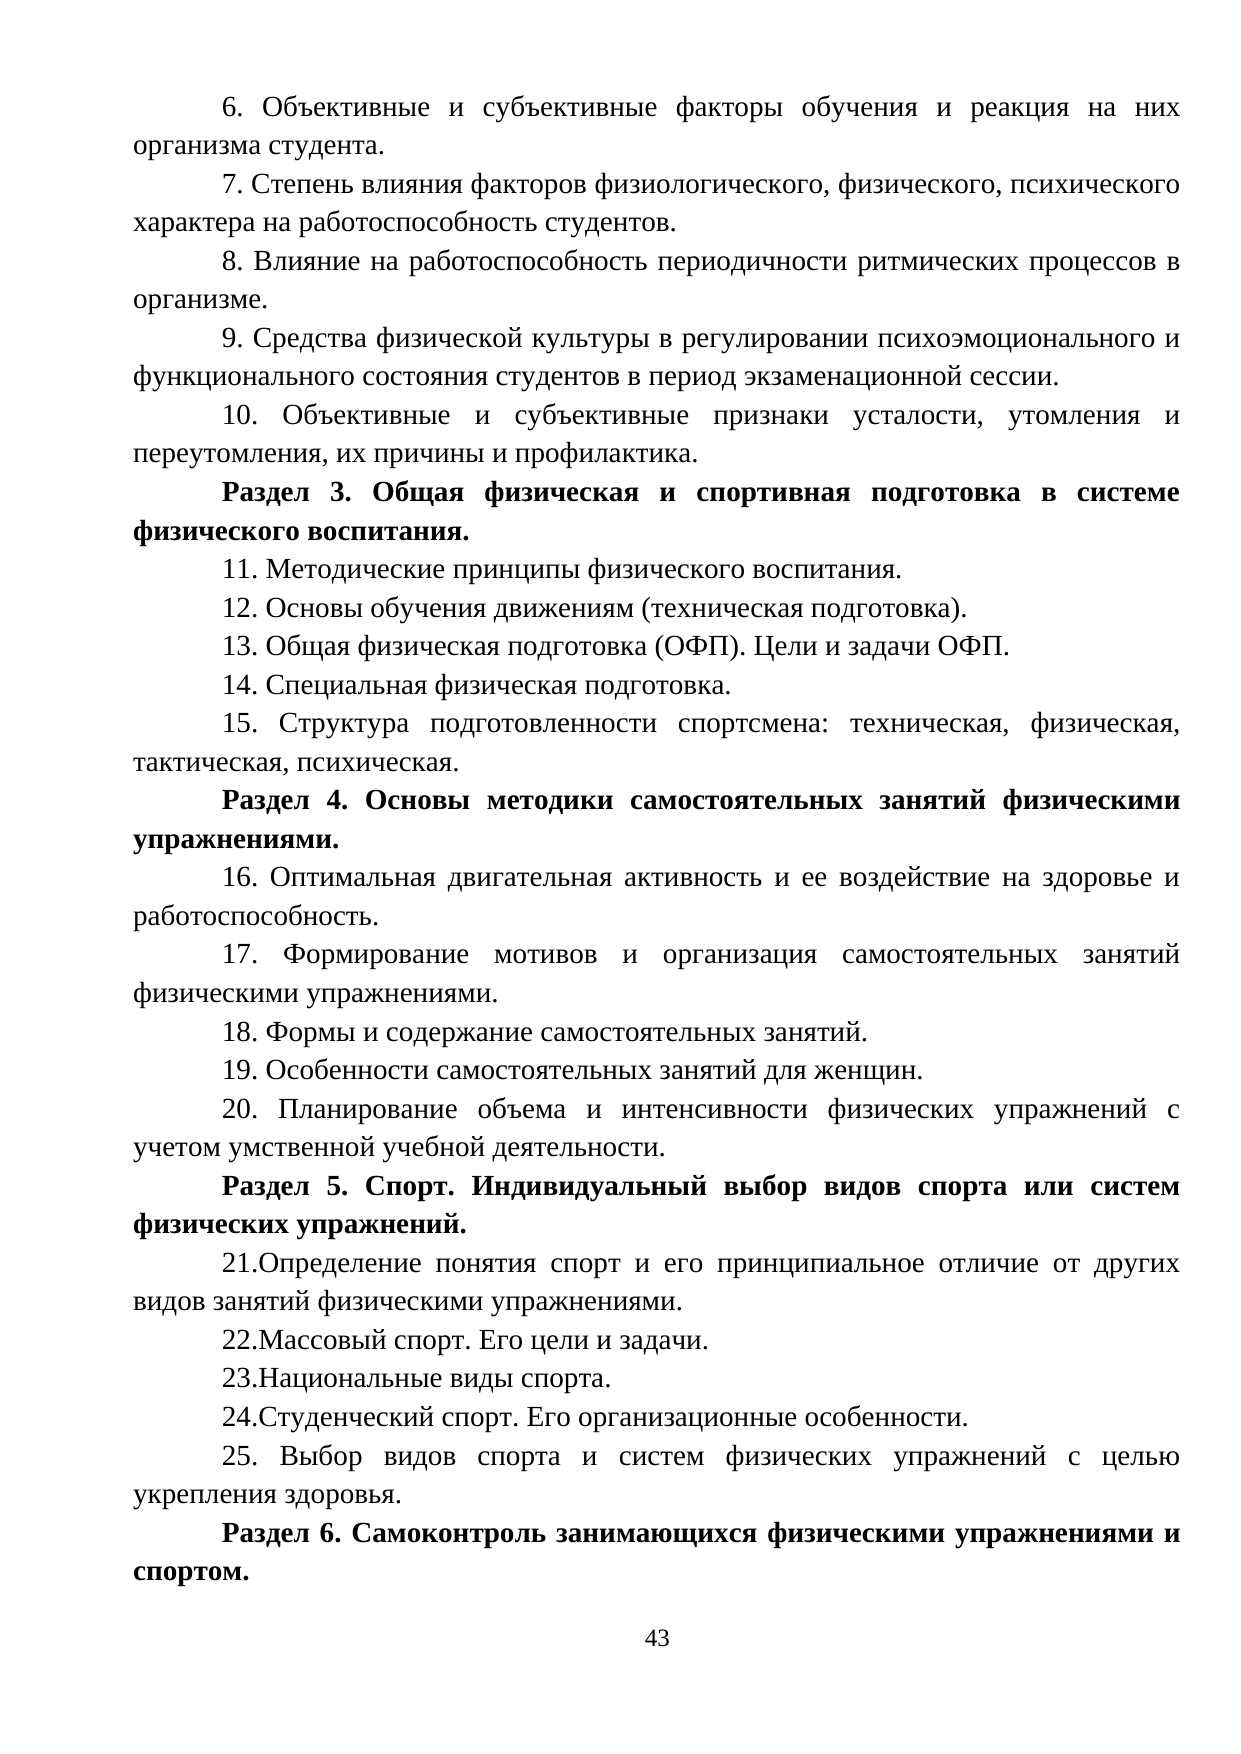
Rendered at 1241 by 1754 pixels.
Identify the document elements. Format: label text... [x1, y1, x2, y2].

text 17. Формирование мотивов и организация самостоятельных занятий физическими упражнениями. [133, 937, 1181, 1009]
text 11. Методические принципы физического воспитания. [133, 551, 1181, 585]
text 22.Массовый спорт. Его цели и задачи. [133, 1322, 1181, 1356]
text 19. Особенности самостоятельных занятий для женщин. [133, 1052, 1181, 1086]
text 23.Национальные виды спорта. [133, 1361, 1181, 1394]
text 18. Формы и содержание самостоятельных занятий. [133, 1014, 1181, 1047]
text 24.Студенческий спорт. Его организационные особенности. [133, 1399, 1181, 1433]
text 8. Влияние на работоспособность периодичности ритмических процессов в организме. [133, 243, 1181, 315]
text Раздел 4. Основы методики самостоятельных занятий физическими упражнениями. [133, 782, 1181, 854]
text Раздел 3. Общая физическая и спортивная подготовка в системе физического воспитания. [133, 474, 1181, 546]
text 21.Определение понятия спорт и его принципиальное отличие от других видов занятий физическими упражнениями. [133, 1245, 1181, 1317]
text Раздел 5. Спорт. Индивидуальный выбор видов спорта или систем физических упражнений. [133, 1168, 1181, 1240]
text 20. Планирование объема и интенсивности физических упражнений с учетом умственной учебной деятельности. [133, 1091, 1181, 1163]
text Раздел 6. Самоконтроль занимающихся физическими упражнениями и спортом. [133, 1515, 1181, 1587]
text 15. Структура подготовленности спортсмена: техническая, физическая, тактическая, психическая. [133, 705, 1181, 777]
text 16. Оптимальная двигательная активность и ее воздействие на здоровье и работоспособность. [133, 859, 1181, 932]
text 6. Объективные и субъективные факторы обучения и реакция на них организма студента. [133, 89, 1181, 161]
text 25. Выбор видов спорта и систем физических упражнений с целью укрепления здоровья. [133, 1438, 1181, 1510]
text 9. Средства физической культуры в регулировании психоэмоционального и функционального состояния студентов в период экзаменационной сессии. [133, 320, 1181, 392]
text 13. Общая физическая подготовка (ОФП). Цели и задачи ОФП. [133, 628, 1181, 662]
text 10. Объективные и субъективные признаки усталости, утомления и переутомления, их причины и профилактика. [133, 397, 1181, 469]
text 7. Степень влияния факторов физиологического, физического, психического характера на работоспособность студентов. [133, 166, 1181, 238]
text 14. Специальная физическая подготовка. [133, 667, 1181, 700]
text 12. Основы обучения движениям (техническая подготовка). [133, 590, 1181, 623]
